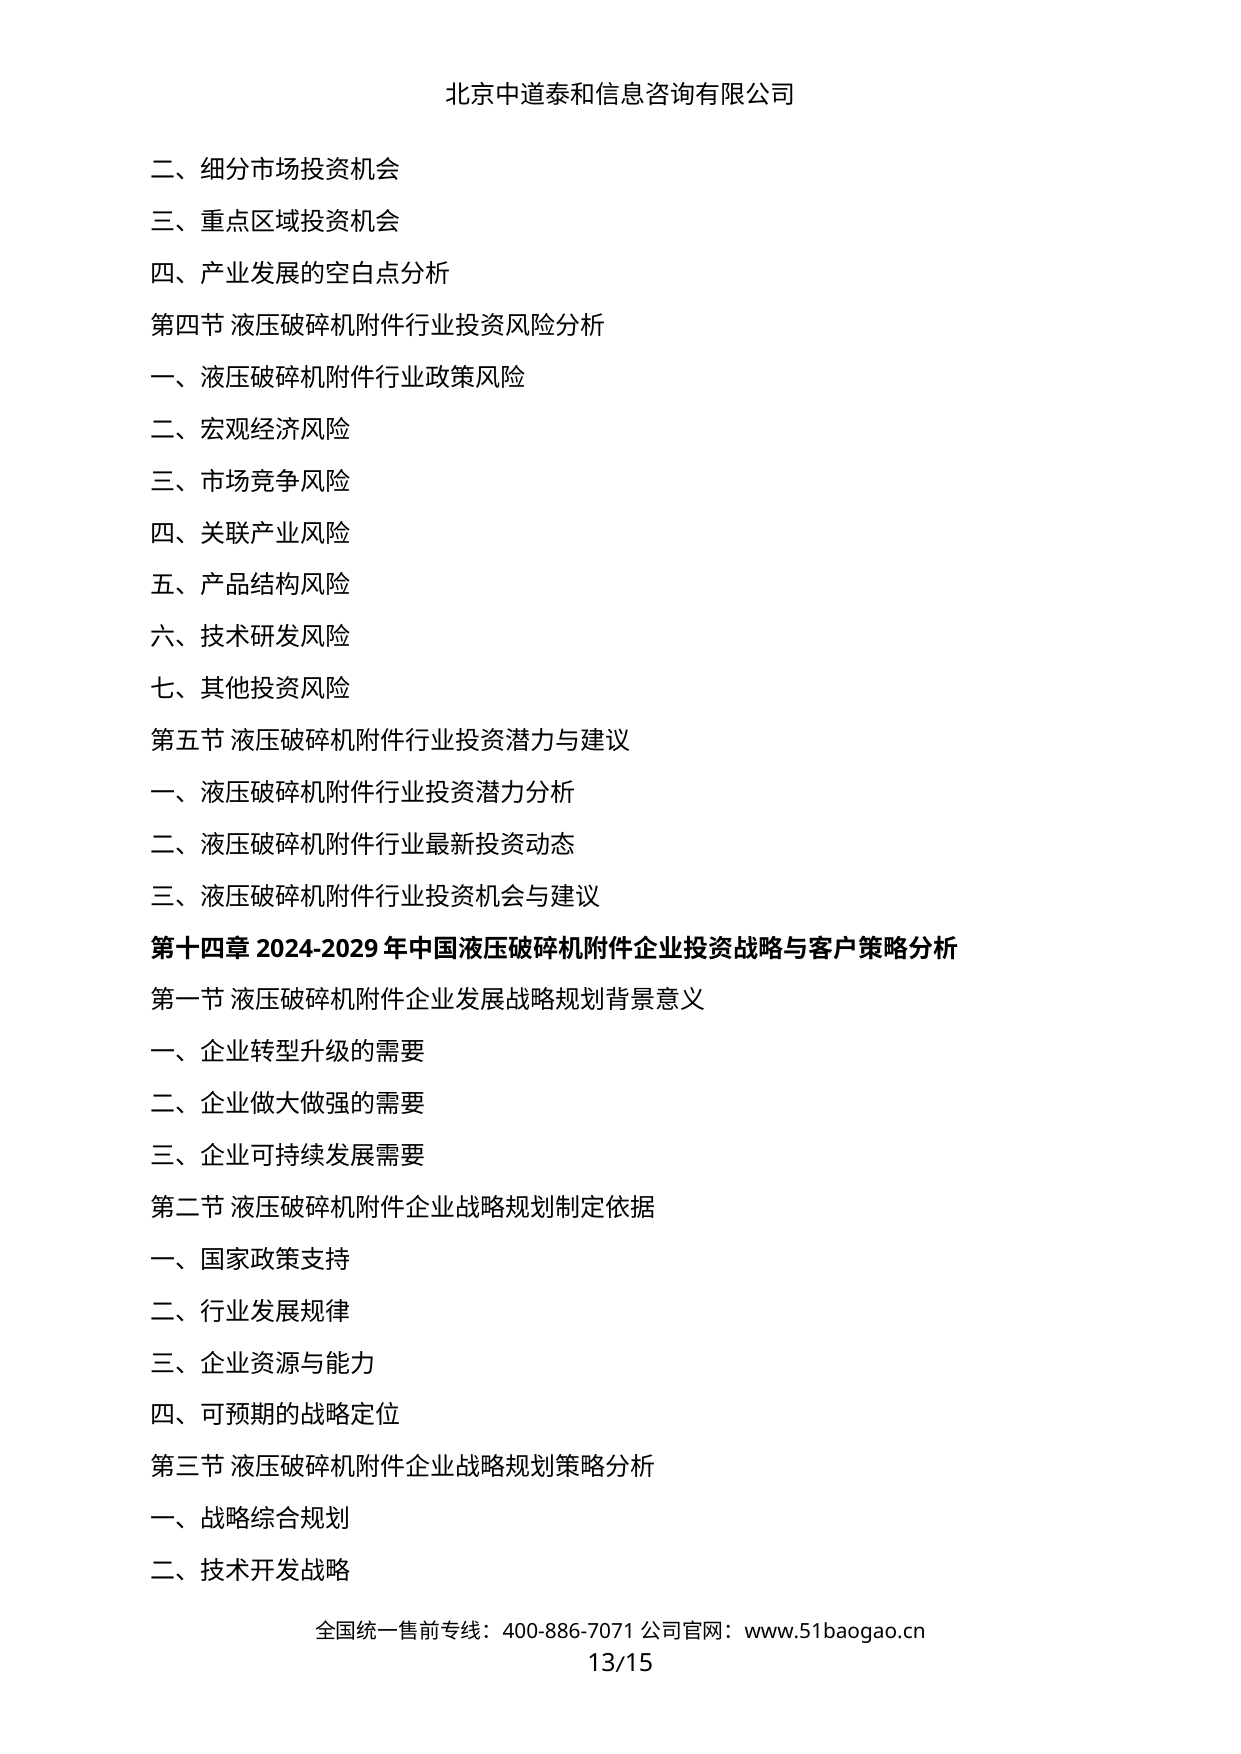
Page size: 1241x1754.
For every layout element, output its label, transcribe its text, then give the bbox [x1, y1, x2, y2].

text 一、液压破碎机附件行业政策风险 [150, 357, 1090, 394]
text 第四节 液压破碎机附件行业投资风险分析 [150, 306, 1090, 342]
text 三、企业资源与能力 [150, 1343, 1090, 1379]
text 七、其他投资风险 [150, 669, 1090, 705]
text 二、行业发展规律 [150, 1291, 1090, 1327]
text 二、企业做大做强的需要 [150, 1084, 1090, 1120]
text 一、国家政策支持 [150, 1239, 1090, 1276]
text 一、战略综合规划 [150, 1499, 1090, 1535]
text 四、关联产业风险 [150, 513, 1090, 549]
text 三、企业可持续发展需要 [150, 1136, 1090, 1172]
text 第一节 液压破碎机附件企业发展战略规划背景意义 [150, 980, 1090, 1016]
text 三、液压破碎机附件行业投资机会与建议 [150, 876, 1090, 912]
text 二、液压破碎机附件行业最新投资动态 [150, 824, 1090, 861]
text 第十四章 2024-2029年中国液压破碎机附件企业投资战略与客户策略分析 [150, 928, 1090, 964]
text 一、液压破碎机附件行业投资潜力分析 [150, 772, 1090, 809]
text 第五节 液压破碎机附件行业投资潜力与建议 [150, 721, 1090, 757]
text 第二节 液压破碎机附件企业战略规划制定依据 [150, 1187, 1090, 1224]
text 第三节 液压破碎机附件企业战略规划策略分析 [150, 1447, 1090, 1483]
text 二、技术开发战略 [150, 1551, 1090, 1587]
text 二、宏观经济风险 [150, 409, 1090, 446]
text 四、可预期的战略定位 [150, 1395, 1090, 1431]
text 二、细分市场投资机会 [150, 150, 1090, 186]
text 三、重点区域投资机会 [150, 202, 1090, 238]
text 三、市场竞争风险 [150, 461, 1090, 497]
text 六、技术研发风险 [150, 617, 1090, 653]
text 五、产品结构风险 [150, 565, 1090, 601]
text 一、企业转型升级的需要 [150, 1032, 1090, 1068]
text 四、产业发展的空白点分析 [150, 254, 1090, 290]
